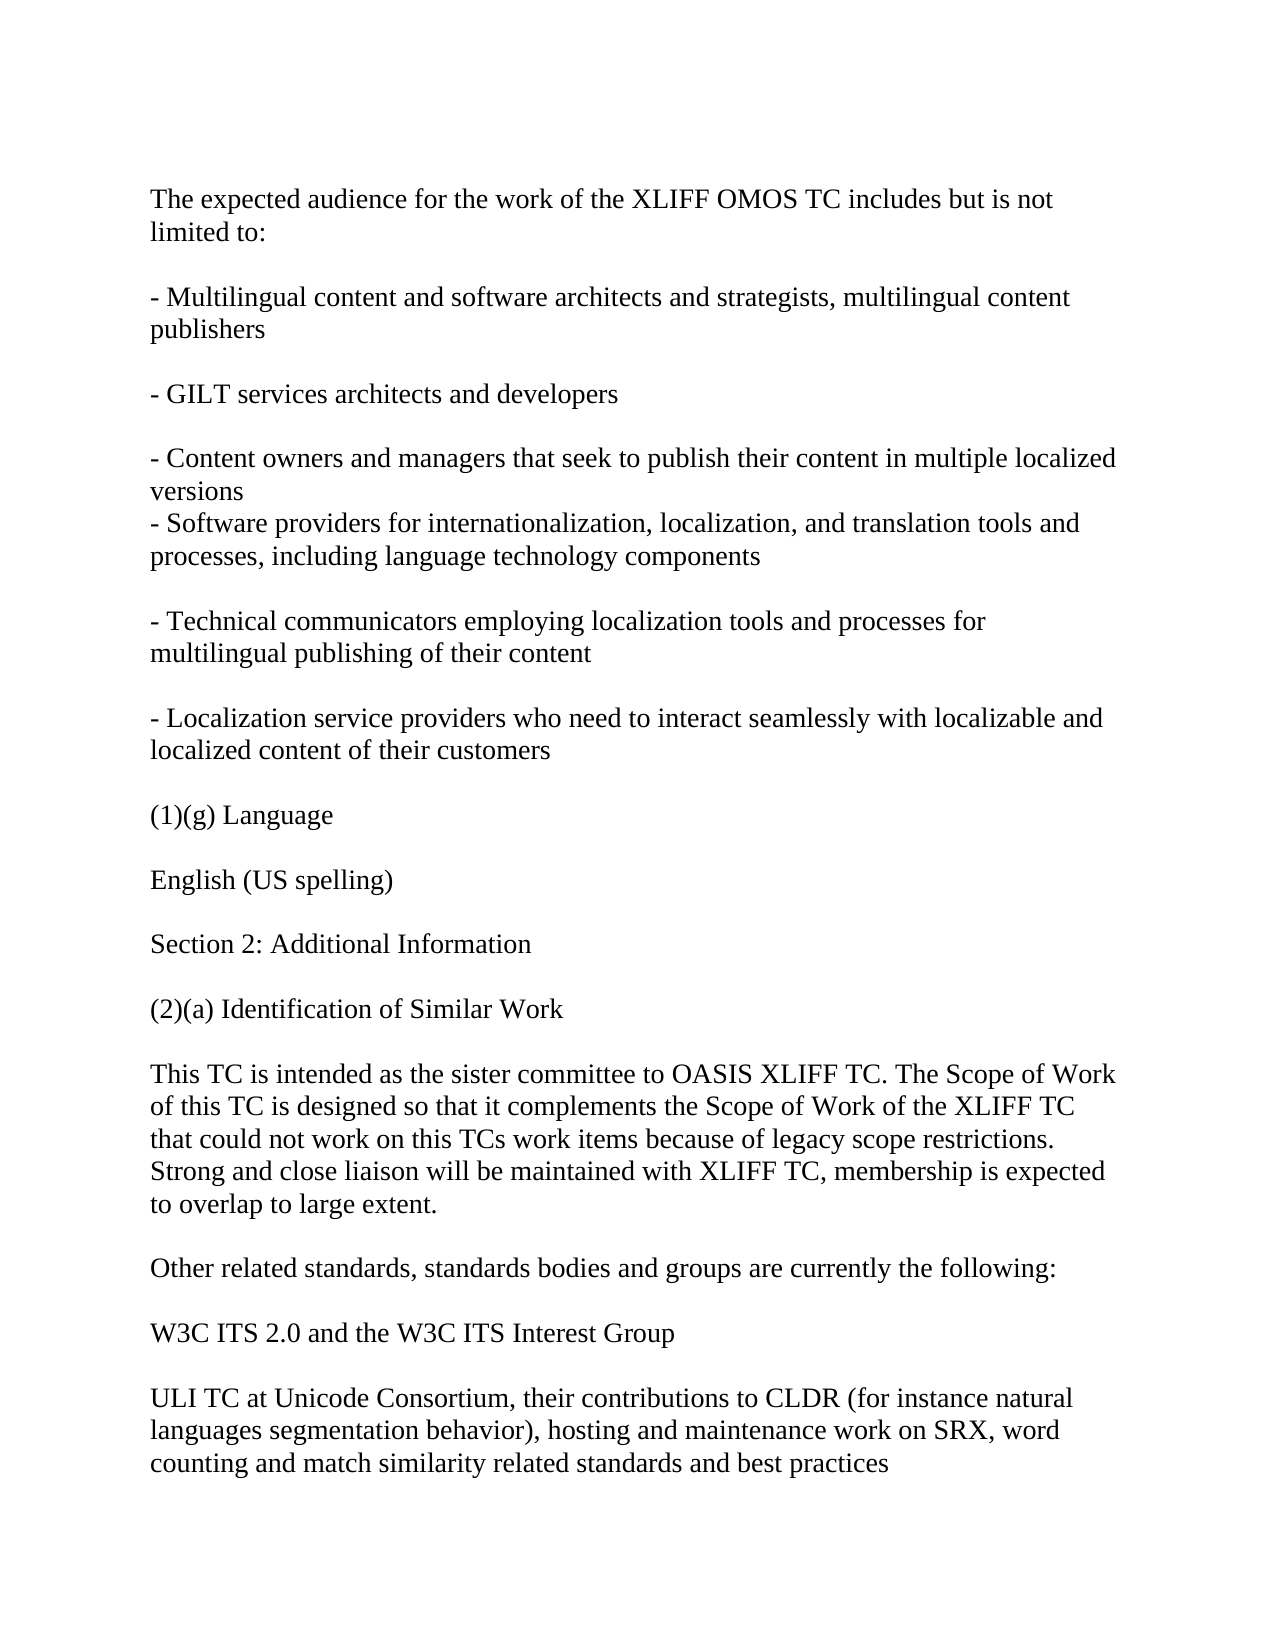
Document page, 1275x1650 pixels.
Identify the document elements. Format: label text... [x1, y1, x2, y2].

text - Technical communicators employing localization tools and processes for multilingual publishing of their content [150, 603, 1125, 668]
text (1)(g) Language [150, 798, 1125, 830]
text (2)(a) Identification of Similar Work [150, 992, 1125, 1025]
text W3C ITS 2.0 and the W3C ITS Interest Group [150, 1316, 1125, 1349]
text This TC is intended as the sister committee to OASIS XLIFF TC. The Scope of Work of this TC is designed so that it complements the Scope of Work of the XLIFF TC that could not work on this TCs work items because of legacy scope restrictions. Strong and close liaison will be maintained with XLIFF TC, membership is expected to overlap to large extent. [150, 1057, 1125, 1219]
text ULI TC at Unicode Consortium, their contributions to CLDR (for instance natural languages segmentation behavior), hosting and maintenance work on SRX, word counting and match similarity related standards and best practices [150, 1381, 1125, 1478]
text Section 2: Additional Information [150, 927, 1125, 960]
text - Localization service providers who need to interact seamlessly with localizable and localized content of their customers [150, 701, 1125, 766]
text - Software providers for internationalization, localization, and translation tools and processes, including language technology components [150, 506, 1125, 571]
text - Content owners and managers that seek to publish their content in multiple localized versions [150, 442, 1125, 506]
text The expected audience for the work of the XLIFF OMOS TC includes but is not limited to: [150, 182, 1125, 247]
text - Multilingual content and software architects and strategists, multilingual content publishers [150, 279, 1125, 344]
text English (US spelling) [150, 863, 1125, 895]
text - GILT services architects and developers [150, 377, 1125, 409]
text Other related standards, standards bodies and groups are currently the following: [150, 1251, 1125, 1284]
